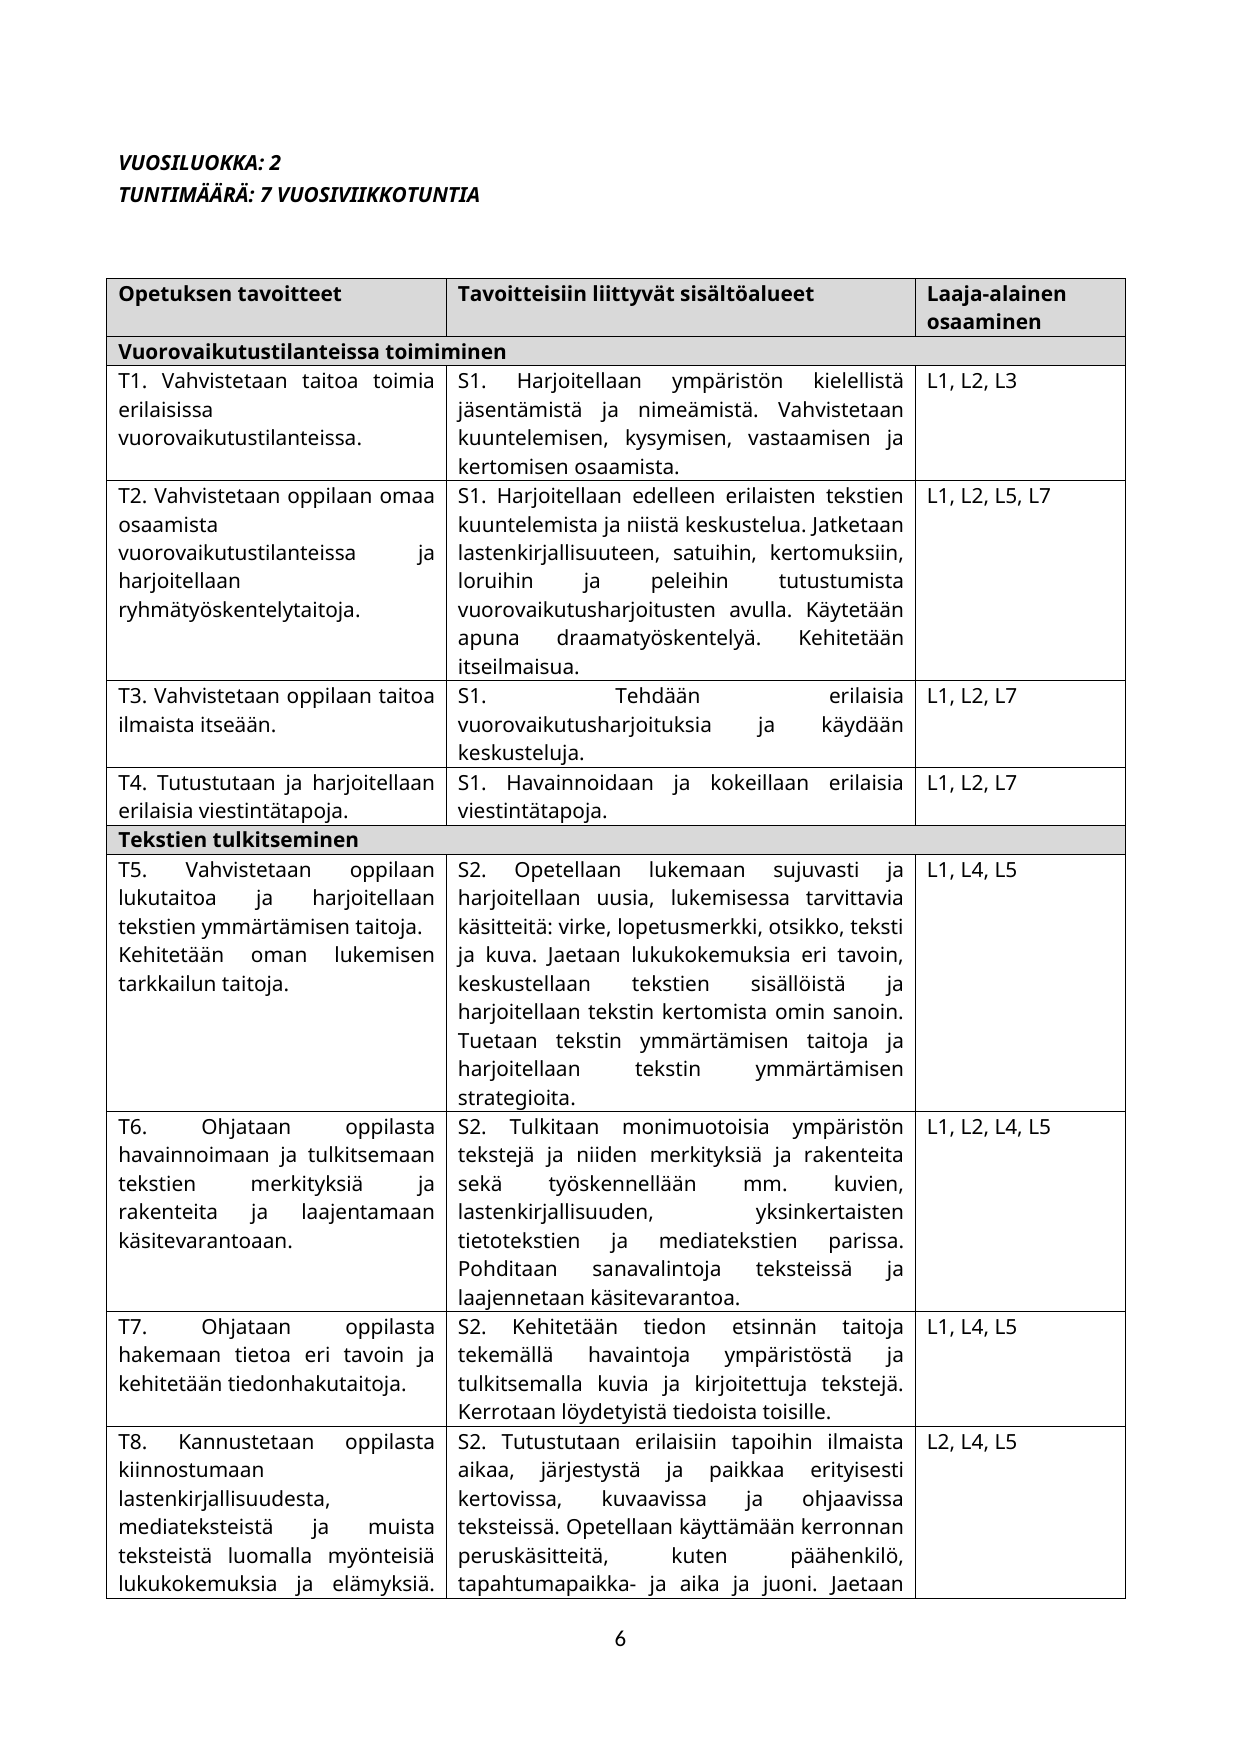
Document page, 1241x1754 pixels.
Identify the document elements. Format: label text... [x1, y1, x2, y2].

table_cell S2. Opetellaan lukemaan sujuvasti ja harjoitellaan uusia, lukemisessa tarvittavia käsitteitä: virke, lopetusmerkki, otsikko, teksti ja kuva. Jaetaan lukukokemuksia eri tavoin, keskustellaan tekstien sisällöistä ja harjoitellaan tekstin kertomista omin sanoin. Tuetaan tekstin ymmärtämisen taitoja ja harjoitellaan tekstin ymmärtämisen strategioita. [447, 855, 915, 1111]
table_cell L2, L4, L5 [916, 1427, 1125, 1598]
table_cell T2. Vahvistetaan oppilaan omaa osaamista vuorovaikutustilanteissa ja harjoitellaan ryhmätyöskentelytaitoja. [107, 481, 446, 680]
table_cell L1, L4, L5 [916, 1312, 1125, 1426]
table_cell L1, L2, L7 [916, 681, 1125, 767]
table_cell Tekstien tulkitseminen [107, 826, 1125, 854]
table_cell L1, L2, L3 [916, 366, 1125, 480]
table_cell Vuorovaikutustilanteissa toimiminen [107, 337, 1125, 365]
table_cell T1. Vahvistetaan taitoa toimia erilaisissa vuorovaikutustilanteissa. [107, 366, 446, 480]
table_cell L1, L2, L5, L7 [916, 481, 1125, 680]
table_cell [447, 1427, 915, 1598]
table_cell S2. Tulkitaan monimuotoisia ympäristön tekstejä ja niiden merkityksiä ja rakenteita sekä työskennellään mm. kuvien, lastenkirjallisuuden, yksinkertaisten tietotekstien ja mediatekstien parissa. Pohditaan sanavalintoja teksteissä ja laajennetaan käsitevarantoa. [447, 1112, 915, 1311]
table_cell L1, L4, L5 [916, 855, 1125, 1111]
table_header Laaja-alainen osaaminen [916, 279, 1125, 336]
table_header Tavoitteisiin liittyvät sisältöalueet [447, 279, 915, 336]
table_cell S1. Harjoitellaan ympäristön kielellistä jäsentämistä ja nimeämistä. Vahvistetaan kuuntelemisen, kysymisen, vastaamisen ja kertomisen osaamista. [447, 366, 915, 480]
table_cell T3. Vahvistetaan oppilaan taitoa ilmaista itseään. [107, 681, 446, 767]
text TUNTIMÄÄRÄ: 7 VUOSIVIIKKOTUNTIA [118, 180, 1122, 209]
table_cell S1. Harjoitellaan edelleen erilaisten tekstien kuuntelemista ja niistä keskustelua. Jatketaan lastenkirjallisuuteen, satuihin, kertomuksiin, loruihin ja peleihin tutustumista vuorovaikutusharjoitusten avulla. Käytetään apuna draamatyöskentelyä. Kehitetään itseilmaisua. [447, 481, 915, 680]
table_cell S1. Havainnoidaan ja kokeillaan erilaisia viestintätapoja. [447, 768, 915, 824]
table_cell S1. Tehdään erilaisia vuorovaikutusharjoituksia ja käydään keskusteluja. [447, 681, 915, 767]
table_header Opetuksen tavoitteet [107, 279, 446, 336]
table_cell T4. Tutustutaan ja harjoitellaan erilaisia viestintätapoja. [107, 768, 446, 824]
table_cell S2. Kehitetään tiedon etsinnän taitoja tekemällä havaintoja ympäristöstä ja tulkitsemalla kuvia ja kirjoitettuja tekstejä. Kerrotaan löydetyistä tiedoista toisille. [447, 1312, 915, 1426]
table_cell T7. Ohjataan oppilasta hakemaan tietoa eri tavoin ja kehitetään tiedonhakutaitoja. [107, 1312, 446, 1426]
table_cell L1, L2, L7 [916, 768, 1125, 824]
text VUOSILUOKKA: 2 [118, 148, 1122, 176]
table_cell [107, 1427, 446, 1598]
table_cell T5. Vahvistetaan oppilaan lukutaitoa ja harjoitellaan tekstien ymmärtämisen taitoja. Kehitetään oman lukemisen tarkkailun taitoja. [107, 855, 446, 1111]
table_cell T6. Ohjataan oppilasta havainnoimaan ja tulkitsemaan tekstien merkityksiä ja rakenteita ja laajentamaan käsitevarantoaan. [107, 1112, 446, 1311]
table_cell L1, L2, L4, L5 [916, 1112, 1125, 1311]
